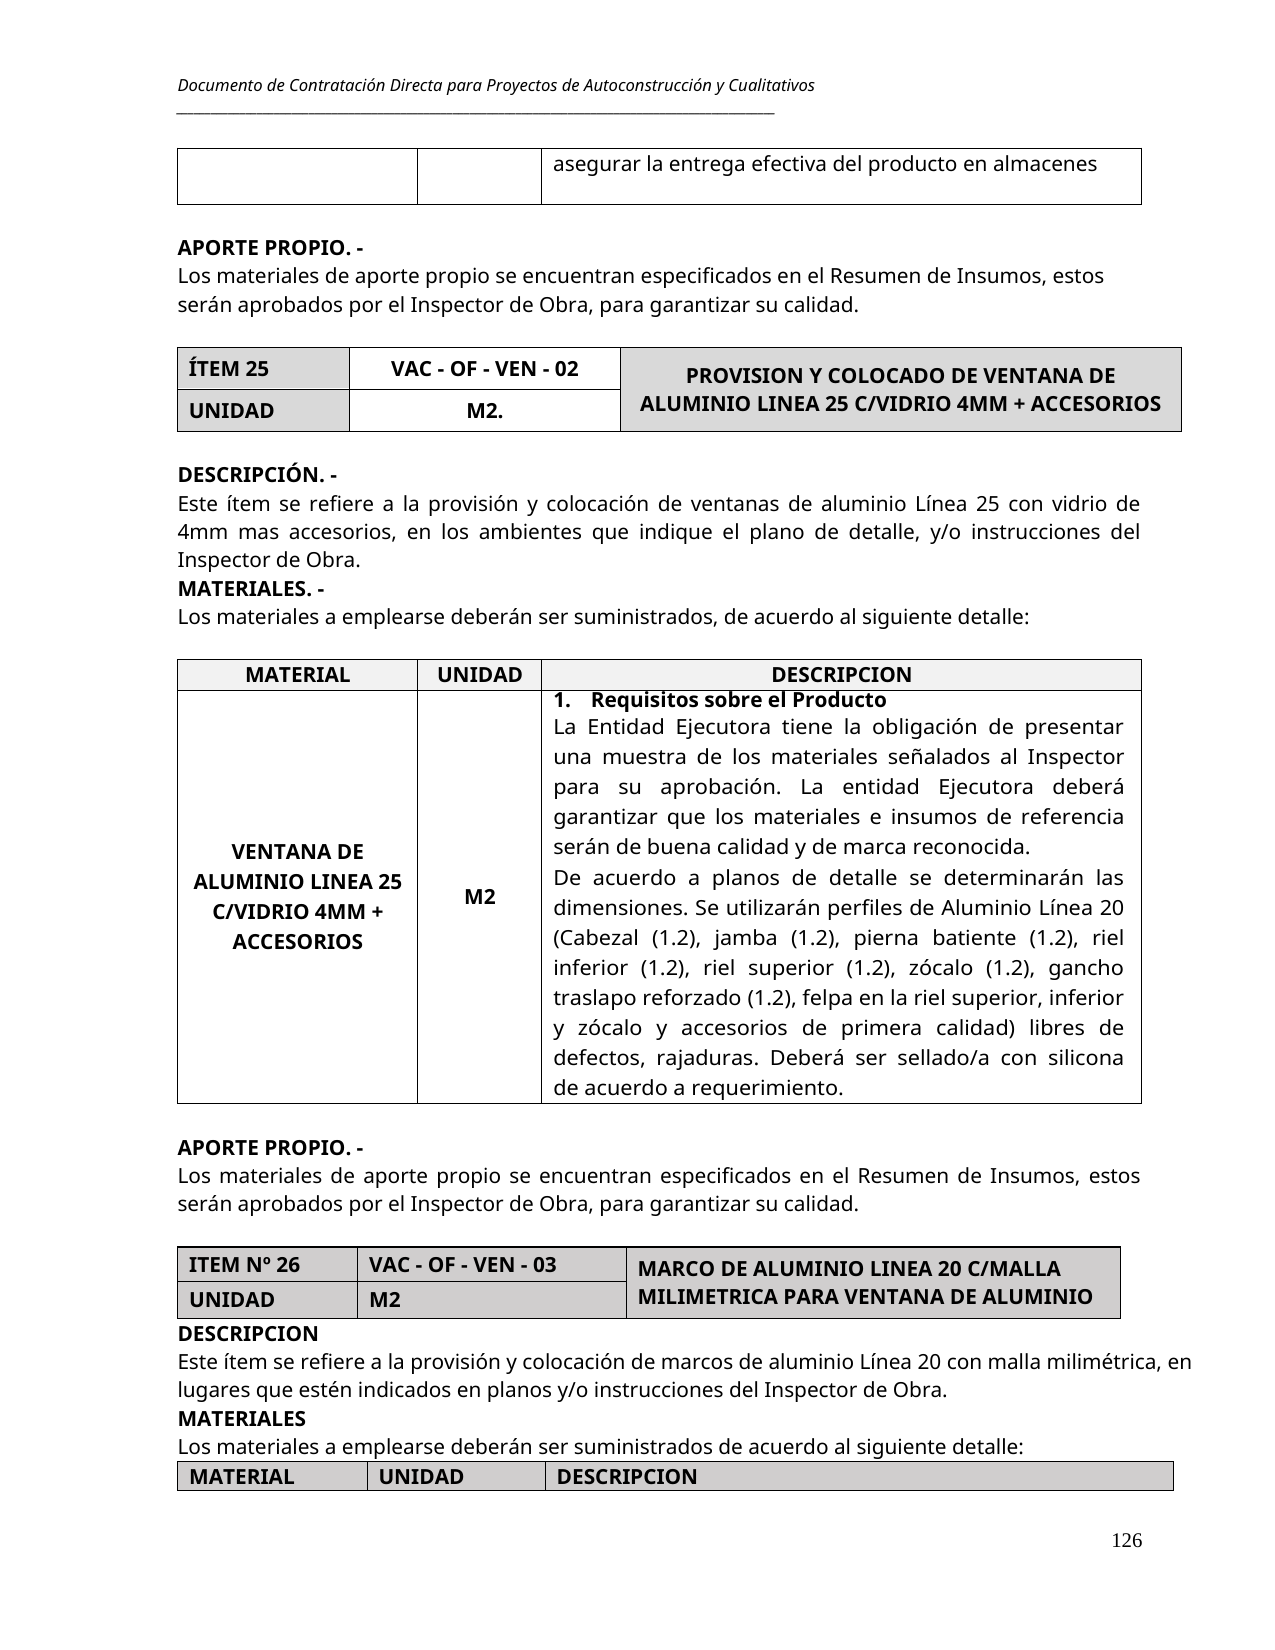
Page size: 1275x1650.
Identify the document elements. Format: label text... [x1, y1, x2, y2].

text Este ítem se refiere a la provisión y colocación de marcos de aluminio Línea 20 con malla milimétrica, en lugares que estén indicados en planos y/o instrucciones del Inspector de Obra. [177, 1347, 1211, 1404]
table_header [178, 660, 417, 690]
text MATERIALES. - [177, 574, 1142, 602]
text APORTE PROPIO. - [177, 1133, 1142, 1161]
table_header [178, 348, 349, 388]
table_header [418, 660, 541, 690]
text MATERIALES [177, 1404, 1142, 1432]
text Los materiales a emplearse deberán ser suministrados, de acuerdo al siguiente detalle: [177, 602, 1142, 631]
text DESCRIPCIÓN. - [177, 460, 1142, 489]
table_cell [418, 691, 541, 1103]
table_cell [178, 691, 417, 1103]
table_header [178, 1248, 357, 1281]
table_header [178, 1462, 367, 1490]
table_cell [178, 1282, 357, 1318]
text Los materiales de aporte propio se encuentran especificados en el Resumen de Insumos, estos serán aprobados por el Inspector de Obra, para garantizar su calidad. [177, 1161, 1142, 1218]
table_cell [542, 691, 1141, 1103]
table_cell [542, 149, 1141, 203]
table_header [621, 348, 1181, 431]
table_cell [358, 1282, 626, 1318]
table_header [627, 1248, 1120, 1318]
text Este ítem se refiere a la provisión y colocación de ventanas de aluminio Línea 25 con vidrio de 4mm mas accesorios, en los ambientes que indique el plano de detalle, y/o instrucciones del Inspector de Obra. [177, 489, 1142, 574]
text APORTE PROPIO. - [177, 233, 1142, 261]
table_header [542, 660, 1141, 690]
text Los materiales de aporte propio se encuentran especificados en el Resumen de Insumos, estos serán aprobados por el Inspector de Obra, para garantizar su calidad. [177, 261, 1142, 318]
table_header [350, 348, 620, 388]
text DESCRIPCION [177, 1319, 1142, 1347]
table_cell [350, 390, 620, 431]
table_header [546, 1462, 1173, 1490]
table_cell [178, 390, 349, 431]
text Los materiales a emplearse deberán ser suministrados de acuerdo al siguiente detalle: [177, 1432, 1142, 1461]
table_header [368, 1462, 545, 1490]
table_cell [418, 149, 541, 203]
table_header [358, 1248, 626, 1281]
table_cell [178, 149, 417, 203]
